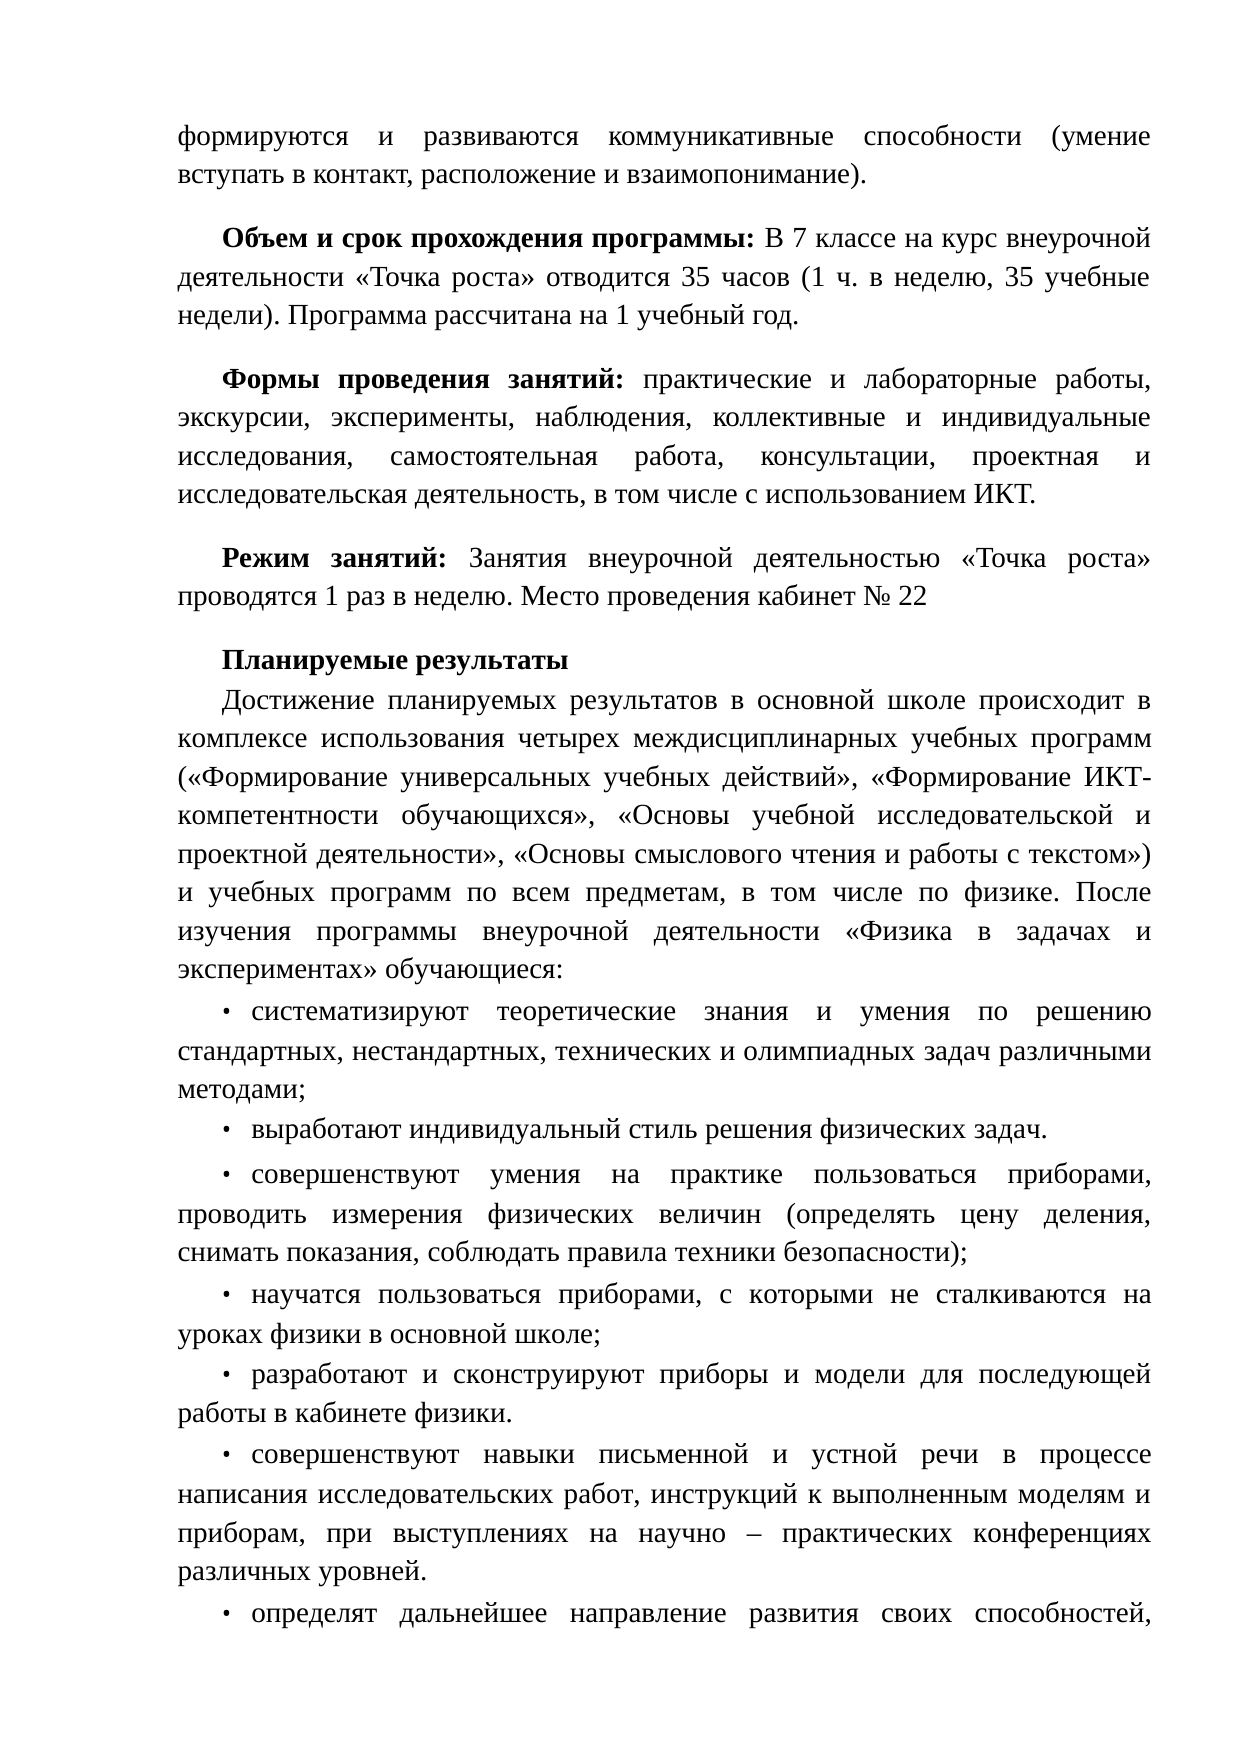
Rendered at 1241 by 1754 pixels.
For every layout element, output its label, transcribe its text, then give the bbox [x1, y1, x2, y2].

list разработают и сконструируют приборы и модели для последующей работы в кабинете физики. [177, 1356, 1152, 1429]
text Объем и срок прохождения программы: В 7 классе на курс внеурочной деятельности «Точка роста» отводится 35 часов (1 ч. в неделю, 35 учебные недели). Программа рассчитана на 1 учебный год. [177, 220, 1152, 331]
text Достижение планируемых результатов в основной школе происходит в комплексе использования четырех междисциплинарных учебных программ («Формирование универсальных учебных действий», «Формирование ИКТ-компетентности обучающихся», «Основы учебной исследовательской и проектной деятельности», «Основы смыслового чтения и работы с текстом») и учебных программ по всем предметам, в том числе по физике. После изучения программы внеурочной деятельности «Физика в задачах и экспериментах» обучающиеся: [177, 682, 1152, 985]
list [177, 1595, 1152, 1630]
list систематизируют теоретические знания и умения по решению стандартных, нестандартных, технических и олимпиадных задач различными методами; [177, 993, 1152, 1105]
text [177, 118, 1152, 190]
list научатся пользоваться приборами, с которыми не сталкиваются на уроках физики в основной школе; [177, 1276, 1152, 1349]
text Планируемые результаты [177, 642, 1152, 676]
text Режим занятий: Занятия внеурочной деятельностью «Точка роста» проводятся 1 раз в неделю. Место проведения кабинет № 22 [177, 540, 1152, 612]
list совершенствуют умения на практике пользоваться приборами, проводить измерения физических величин (определять цену деления, снимать показания, соблюдать правила техники безопасности); [177, 1156, 1152, 1268]
list выработают индивидуальный стиль решения физических задач. [177, 1111, 1152, 1146]
text Формы проведения занятий: практические и лабораторные работы, экскурсии, эксперименты, наблюдения, коллективные и индивидуальные исследования, самостоятельная работа, консультации, проектная и исследовательская деятельность, в том числе с использованием ИКТ. [177, 361, 1152, 510]
list совершенствуют навыки письменной и устной речи в процессе написания исследовательских работ, инструкций к выполненным моделям и приборам, при выступлениях на научно – практических конференциях различных уровней. [177, 1437, 1152, 1587]
